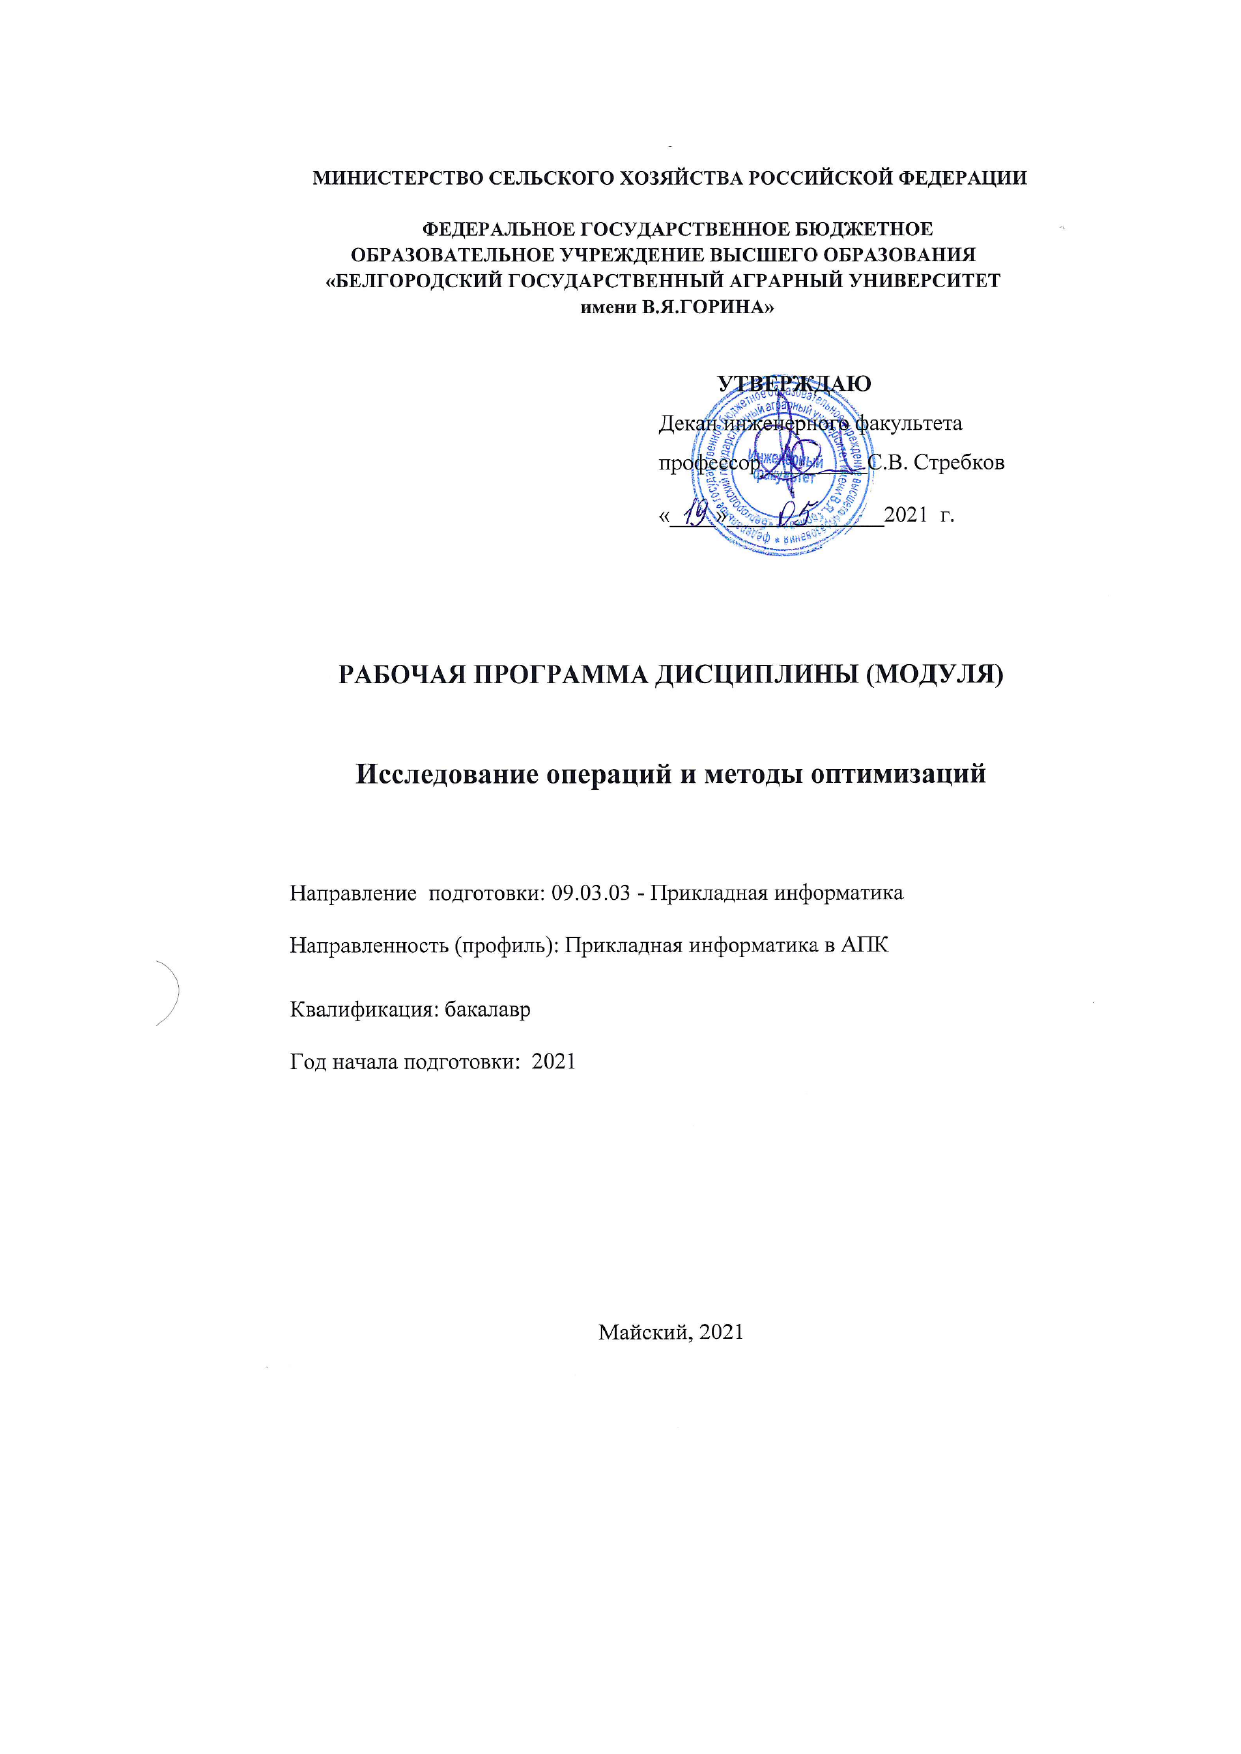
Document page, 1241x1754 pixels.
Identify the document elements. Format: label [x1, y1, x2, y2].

picture [147, 146, 1117, 1443]
